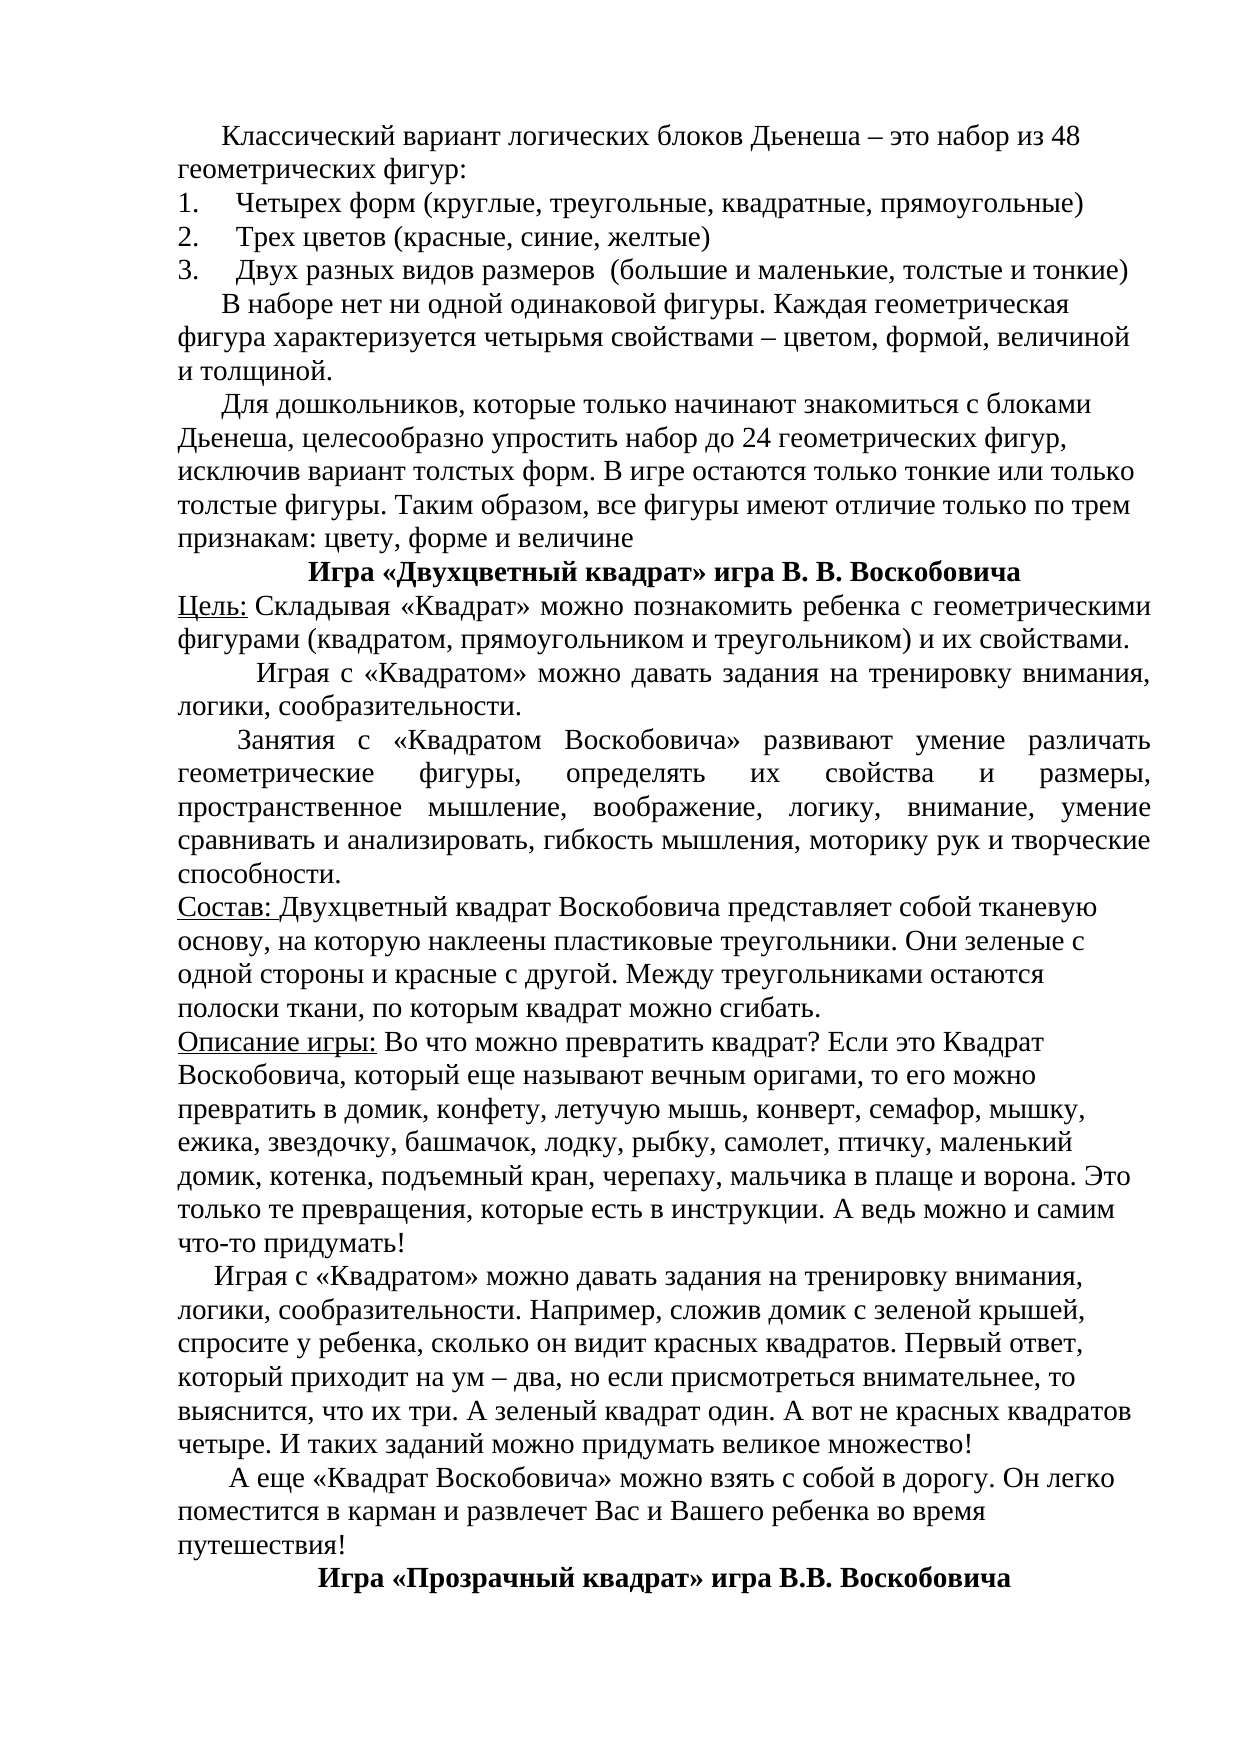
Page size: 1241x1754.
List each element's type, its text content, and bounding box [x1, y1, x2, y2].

text А еще «Квадрат Воскобовича» можно взять с собой в дорогу. Он легко поместится в карман и развлечет Вас и Вашего ребенка во время путешествия! [177, 1460, 1152, 1560]
text 1. Четырех форм (круглые, треугольные, квадратные, прямоугольные) [177, 185, 1152, 219]
text Классический вариант логических блоков Дьенеша – это набор из 48 геометрических фигур: [177, 118, 1152, 185]
text Описание игры: Во что можно превратить квадрат? Если это Квадрат Воскобовича, который еще называют вечным оригами, то его можно превратить в домик, конфету, летучую мышь, конверт, семафор, мышку, ежика, звездочку, башмачок, лодку, рыбку, самолет, птичку, маленький домик, котенка, подъемный кран, черепаху, мальчика в плаще и ворона. Это только те превращения, которые есть в инструкции. А ведь можно и самим что-то придумать! [177, 1024, 1152, 1258]
text В наборе нет ни одной одинаковой фигуры. Каждая геометрическая фигура характеризуется четырьмя свойствами – цветом, формой, величиной и толщиной. [177, 286, 1152, 386]
text Для дошкольников, которые только начинают знакомиться с блоками Дьенеша, целесообразно упростить набор до 24 геометрических фигур, исключив вариант толстых форм. В игре остаются только тонкие или только толстые фигуры. Таким образом, все фигуры имеют отличие только по трем признакам: цвету, форме и величине [177, 386, 1152, 554]
text Игра «Прозрачный квадрат» игра В.В. Воскобовича [177, 1560, 1152, 1594]
text Игра «Двухцветный квадрат» игра В. В. Воскобовича [177, 554, 1152, 588]
text Играя с «Квадратом» можно давать задания на тренировку внимания, логики, сообразительности. Например, сложив домик с зеленой крышей, спросите у ребенка, сколько он видит красных квадратов. Первый ответ, который приходит на ум – два, но если присмотреться внимательнее, то выяснится, что их три. А зеленый квадрат один. А вот не красных квадратов четыре. И таких заданий можно придумать великое множество! [177, 1258, 1152, 1460]
text Играя с «Квадратом» можно давать задания на тренировку внимания, логики, сообразительности. [177, 655, 1152, 722]
text Состав: Двухцветный квадрат Воскобовича представляет собой тканевую основу, на которую наклеены пластиковые треугольники. Они зеленые с одной стороны и красные с другой. Между треугольниками остаются полоски ткани, по которым квадрат можно сгибать. [177, 889, 1152, 1024]
text 2. Трех цветов (красные, синие, желтые) [177, 219, 1152, 252]
text 3. Двух разных видов размеров (большие и маленькие, толстые и тонкие) [177, 252, 1152, 286]
text Занятия с «Квадратом Воскобовича» развивают умение различать геометрические фигуры, определять их свойства и размеры, пространственное мышление, воображение, логику, внимание, умение сравнивать и анализировать, гибкость мышления, моторику рук и творческие способности. [177, 722, 1152, 889]
text Цель: Складывая «Квадрат» можно познакомить ребенка с геометрическими фигурами (квадратом, прямоугольником и треугольником) и их свойствами. [177, 588, 1152, 655]
